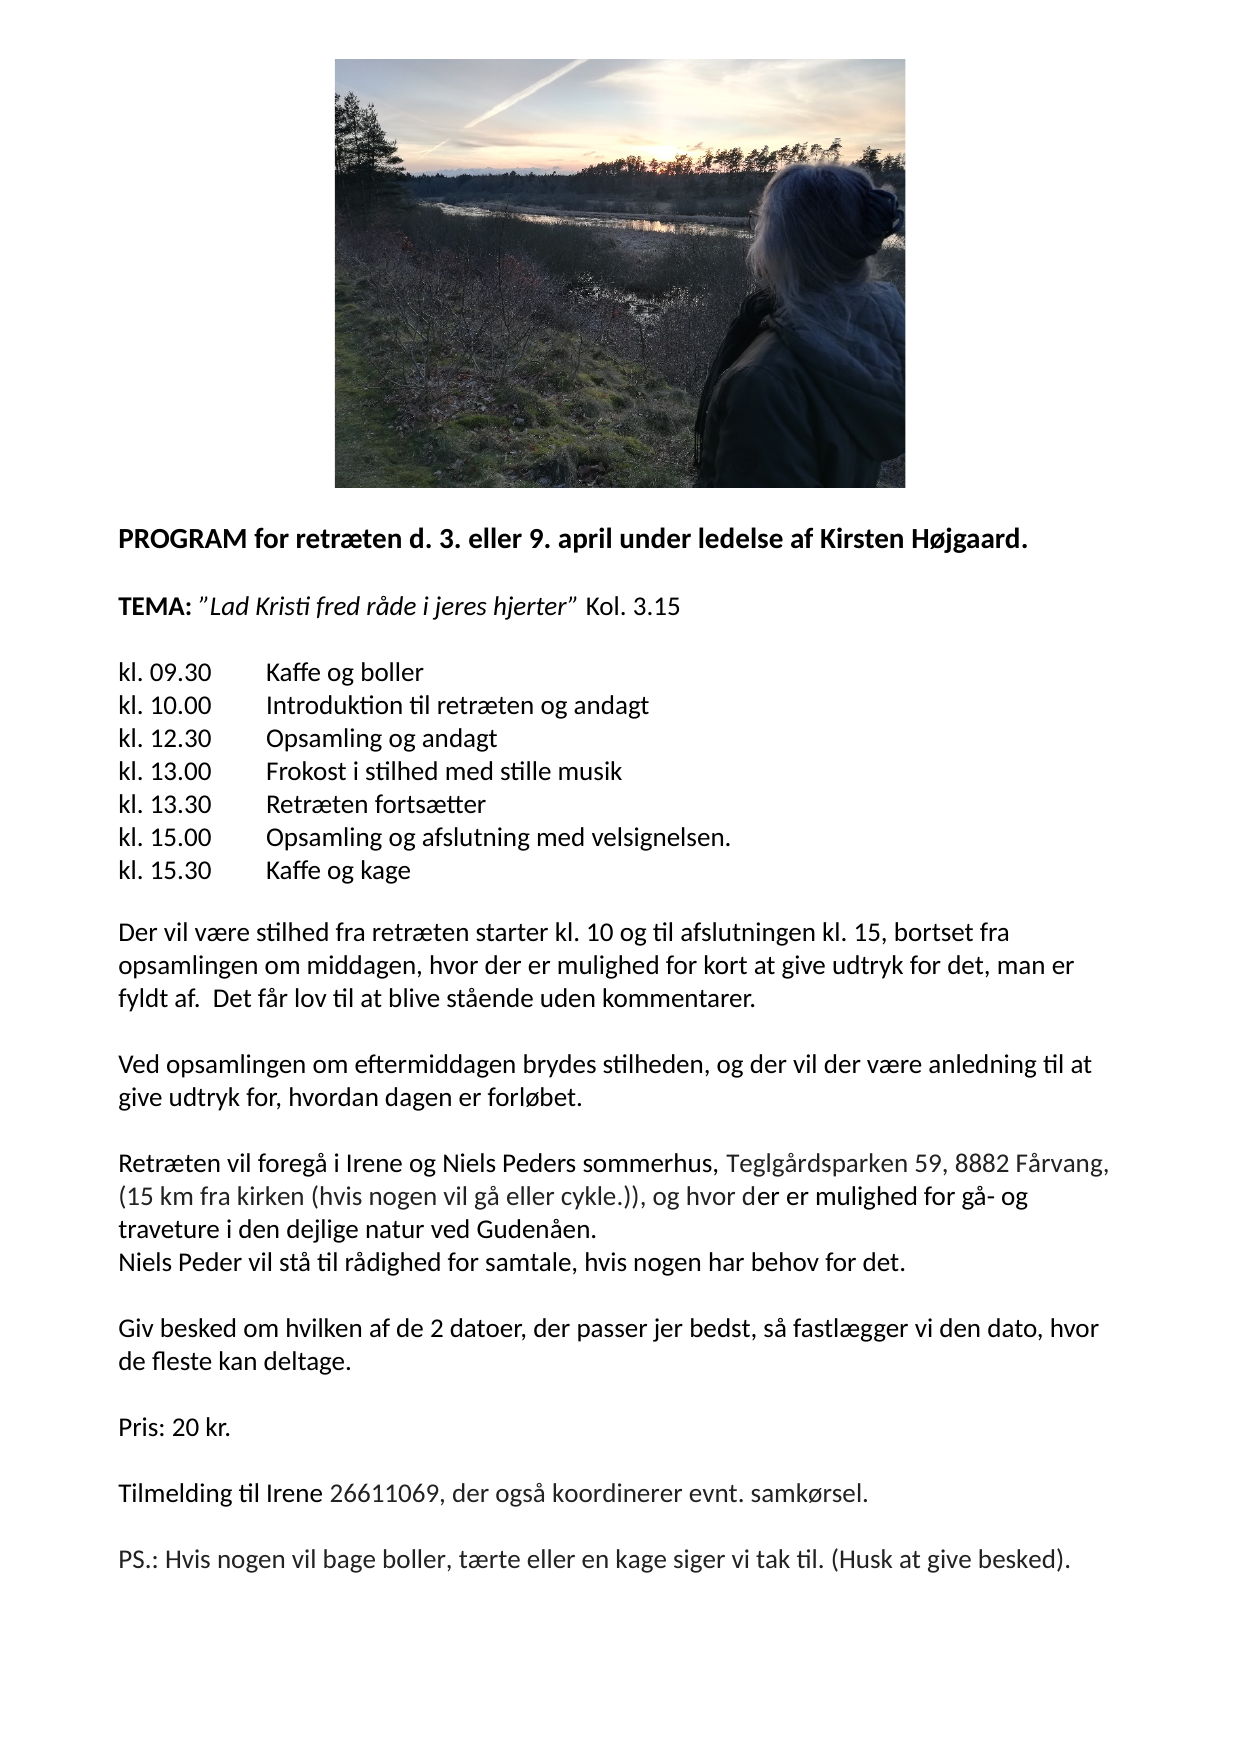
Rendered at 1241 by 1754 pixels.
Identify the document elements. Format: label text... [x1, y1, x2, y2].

picture [334, 59, 906, 488]
text kl. 13.00 Frokost i stilhed med stille musik [118, 754, 1122, 787]
text kl. 12.30 Opsamling og andagt [118, 721, 1122, 754]
text Giv besked om hvilken af de 2 datoer, der passer jer bedst, så fastlægger vi den dato, hvor de fleste kan deltage. [118, 1278, 1122, 1377]
text PS.: Hvis nogen vil bage boller, tærte eller en kage siger vi tak til. (Husk at give besked). [118, 1509, 1122, 1575]
text Der vil være stilhed fra retræten starter kl. 10 og til afslutningen kl. 15, bortset fra opsamlingen om middagen, hvor der er mulighed for kort at give udtryk for det, man er fyldt af. Det får lov til at blive stående uden kommentarer. [118, 915, 1122, 1014]
text kl. 13.30 Retræten fortsætter [118, 787, 1122, 820]
text PROGRAM for retræten d. 3. eller 9. april under ledelse af Kirsten Højgaard. [118, 487, 1122, 556]
text kl. 15.30 Kaffe og kage [118, 853, 1122, 886]
text Ved opsamlingen om eftermiddagen brydes stilheden, og der vil der være anledning til at give udtryk for, hvordan dagen er forløbet. [118, 1047, 1122, 1113]
text Retræten vil foregå i Irene og Niels Peders sommerhus, Teglgårdsparken 59, 8882 Fårvang, (15 km fra kirken (hvis nogen vil gå eller cykle.)), og hvor der er mulighed for gå- og traveture i den dejlige natur ved Gudenåen. [118, 1146, 1122, 1245]
text TEMA: ”Lad Kristi fred råde i jeres hjerter” Kol. 3.15 [118, 589, 1122, 622]
text kl. 10.00 Introduktion til retræten og andagt [118, 688, 1122, 721]
text Pris: 20 kr. [118, 1410, 1122, 1443]
text kl. 09.30 Kaffe og boller [118, 655, 1122, 688]
text Tilmelding til Irene 26611069, der også koordinerer evnt. samkørsel. [118, 1476, 1122, 1509]
text Niels Peder vil stå til rådighed for samtale, hvis nogen har behov for det. [118, 1245, 1122, 1278]
text kl. 15.00 Opsamling og afslutning med velsignelsen. [118, 820, 1122, 853]
